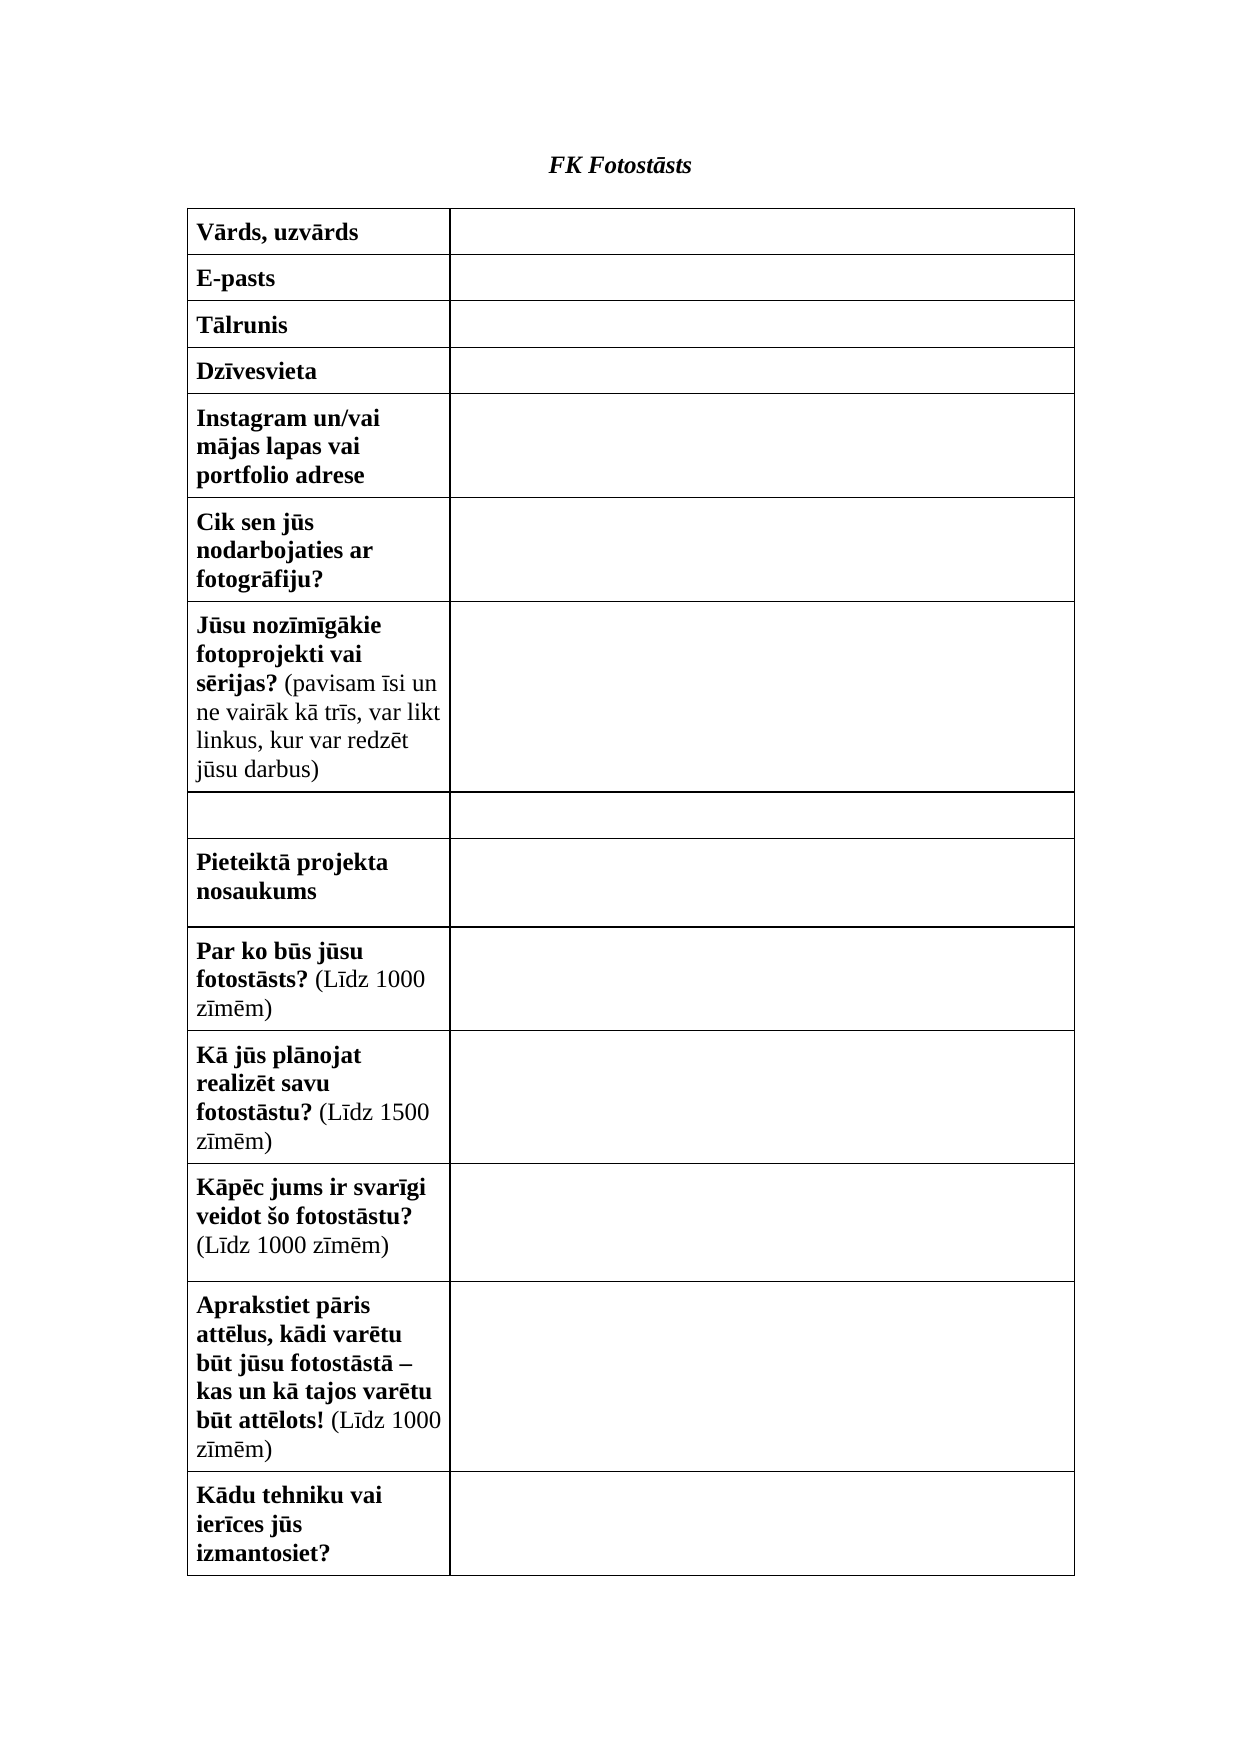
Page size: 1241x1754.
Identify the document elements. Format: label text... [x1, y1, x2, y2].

table_cell Cik sen jūs nodarbojaties ar fotogrāfiju? [188, 498, 449, 601]
table_cell Dzīvesvieta [188, 348, 449, 393]
table_cell [451, 793, 1074, 838]
table_cell Tālrunis [188, 301, 449, 347]
table_cell [451, 498, 1074, 601]
table_cell Jūsu nozīmīgākie fotoprojekti vai sērijas? (pavisam īsi un ne vairāk kā trīs, var likt linkus, kur var redzēt jūsu darbus) [188, 602, 449, 791]
table_cell Pieteiktā projekta nosaukums [188, 839, 449, 926]
table_cell Par ko būs jūsu fotostāsts? (Līdz 1000 zīmēm) [188, 928, 449, 1030]
table_header [451, 209, 1074, 254]
table_cell Kāpēc jums ir svarīgi veidot šo fotostāstu? (Līdz 1000 zīmēm) [188, 1164, 449, 1281]
text FK Fotostāsts [187, 150, 1053, 179]
table_cell [451, 301, 1074, 347]
table_cell E-pasts [188, 255, 449, 300]
table_cell [451, 255, 1074, 300]
table_cell [188, 793, 449, 838]
table_cell Kādu tehniku vai ierīces jūs izmantosiet? [188, 1472, 449, 1575]
table_cell [451, 1472, 1074, 1575]
table_header Vārds, uzvārds [188, 209, 449, 254]
table_cell [451, 1282, 1074, 1471]
table_cell [451, 602, 1074, 791]
table_cell [451, 1164, 1074, 1281]
table_cell [451, 348, 1074, 393]
table_cell [451, 928, 1074, 1030]
table_cell [451, 1031, 1074, 1163]
table_cell Instagram un/vai mājas lapas vai portfolio adrese [188, 394, 449, 497]
table_cell [451, 839, 1074, 926]
table_cell Kā jūs plānojat realizēt savu fotostāstu? (Līdz 1500 zīmēm) [188, 1031, 449, 1163]
table_cell [451, 394, 1074, 497]
table_cell Aprakstiet pāris attēlus, kādi varētu būt jūsu fotostāstā – kas un kā tajos varētu būt attēlots! (Līdz 1000 zīmēm) [188, 1282, 449, 1471]
